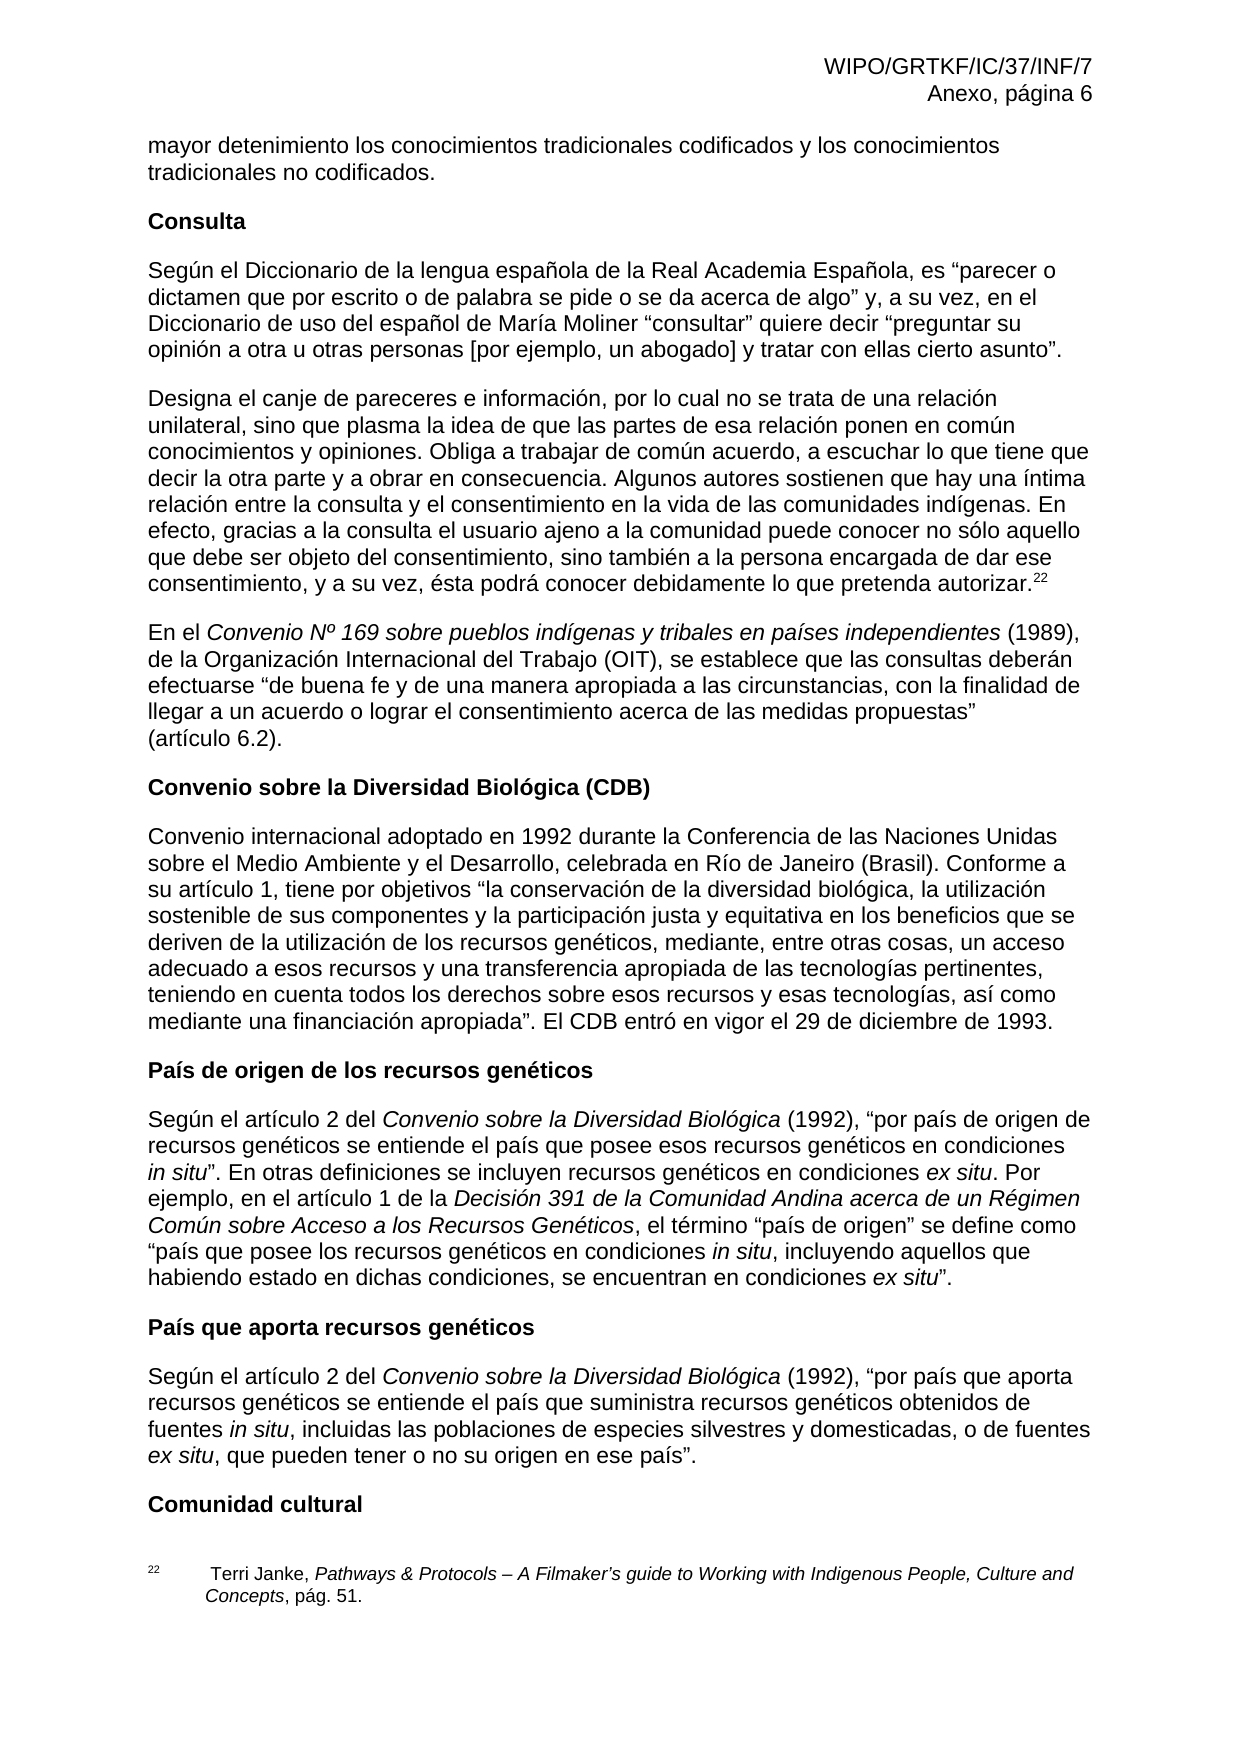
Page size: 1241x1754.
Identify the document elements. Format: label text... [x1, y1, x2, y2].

list Convenio internacional adoptado en 1992 durante la Conferencia de las Naciones Unidas sobre el Medio Ambiente y el Desarrollo, celebrada en Río de Janeiro (Brasil). Conforme a su artículo 1, tiene por objetivos “la conservación de la diversidad biológica, la utilización sostenible de sus componentes y la participación justa y equitativa en los beneficios que se deriven de la utilización de los recursos genéticos, mediante, entre otras cosas, un acceso adecuado a esos recursos y una transferencia apropiada de las tecnologías pertinentes, teniendo en cuenta todos los derechos sobre esos recursos y esas tecnologías, así como mediante una financiación apropiada”. El CDB entró en vigor el 29 de diciembre de 1993. [148, 823, 1092, 1034]
list Otros distinguen entre: i) conocimientos tradicionales codificados, es decir, conocimientos tradicionales que constan por escrito y que están en el dominio público; y ii) conocimientos tradicionales no codificados que forman parte de la tradición oral de comunidades indígenas. En la “Lista y breve descripción técnica de las diversas formas que pueden presentar los conocimientos tradicionales” (WIPO/GRTKF/IC/17/INF/9) se abordan con mayor detenimiento los conocimientos tradicionales codificados y los conocimientos tradicionales no codificados. [148, 132, 1092, 185]
list País de origen de los recursos genéticos [148, 1057, 1092, 1083]
list País que aporta recursos genéticos [148, 1313, 1092, 1340]
list Comunidad cultural [148, 1491, 1092, 1517]
list Según el Diccionario de la lengua española de la Real Academia Española, es “parecer o dictamen que por escrito o de palabra se pide o se da acerca de algo” y, a su vez, en el Diccionario de uso del español de María Moliner “consultar” quiere decir “preguntar su opinión a otra u otras personas [por ejemplo, un abogado] y tratar con ellas cierto asunto”. [148, 257, 1092, 362]
list Convenio sobre la Diversidad Biológica (CDB) [148, 774, 1092, 800]
list Designa el canje de pareceres e información, por lo cual no se trata de una relación unilateral, sino que plasma la idea de que las partes de esa relación ponen en común conocimientos y opiniones. Obliga a trabajar de común acuerdo, a escuchar lo que tiene que decir la otra parte y a obrar en consecuencia. Algunos autores sostienen que hay una íntima relación entre la consulta y el consentimiento en la vida de las comunidades indígenas. En efecto, gracias a la consulta el usuario ajeno a la comunidad puede conocer no sólo aquello que debe ser objeto del consentimiento, sino también a la persona encargada de dar ese consentimiento, y a su vez, ésta podrá conocer debidamente lo que pretenda autorizar. [148, 385, 1092, 596]
list Según el artículo 2 del Convenio sobre la Diversidad Biológica (1992), “por país que aporta recursos genéticos se entiende el país que suministra recursos genéticos obtenidos de fuentes in situ, incluidas las poblaciones de especies silvestres y domesticadas, o de fuentes ex situ, que pueden tener o no su origen en ese país”. [148, 1363, 1092, 1468]
list Consulta [148, 208, 1092, 234]
list En el Convenio Nº 169 sobre pueblos indígenas y tribales en países independientes (1989), de la Organización Internacional del Trabajo (OIT), se establece que las consultas deberán efectuarse “de buena fe y de una manera apropiada a las circunstancias, con la finalidad de llegar a un acuerdo o lograr el consentimiento acerca de las medidas propuestas” (artículo 6.2). [148, 619, 1092, 751]
list Según el artículo 2 del Convenio sobre la Diversidad Biológica (1992), “por país de origen de recursos genéticos se entiende el país que posee esos recursos genéticos en condiciones in situ”. En otras definiciones se incluyen recursos genéticos en condiciones ex situ. Por ejemplo, en el artículo 1 de la Decisión 391 de la Comunidad Andina acerca de un Régimen Común sobre Acceso a los Recursos Genéticos, el término “país de origen” se define como “país que posee los recursos genéticos en condiciones in situ, incluyendo aquellos que habiendo estado en dichas condiciones, se encuentran en condiciones ex situ”. [148, 1106, 1092, 1291]
